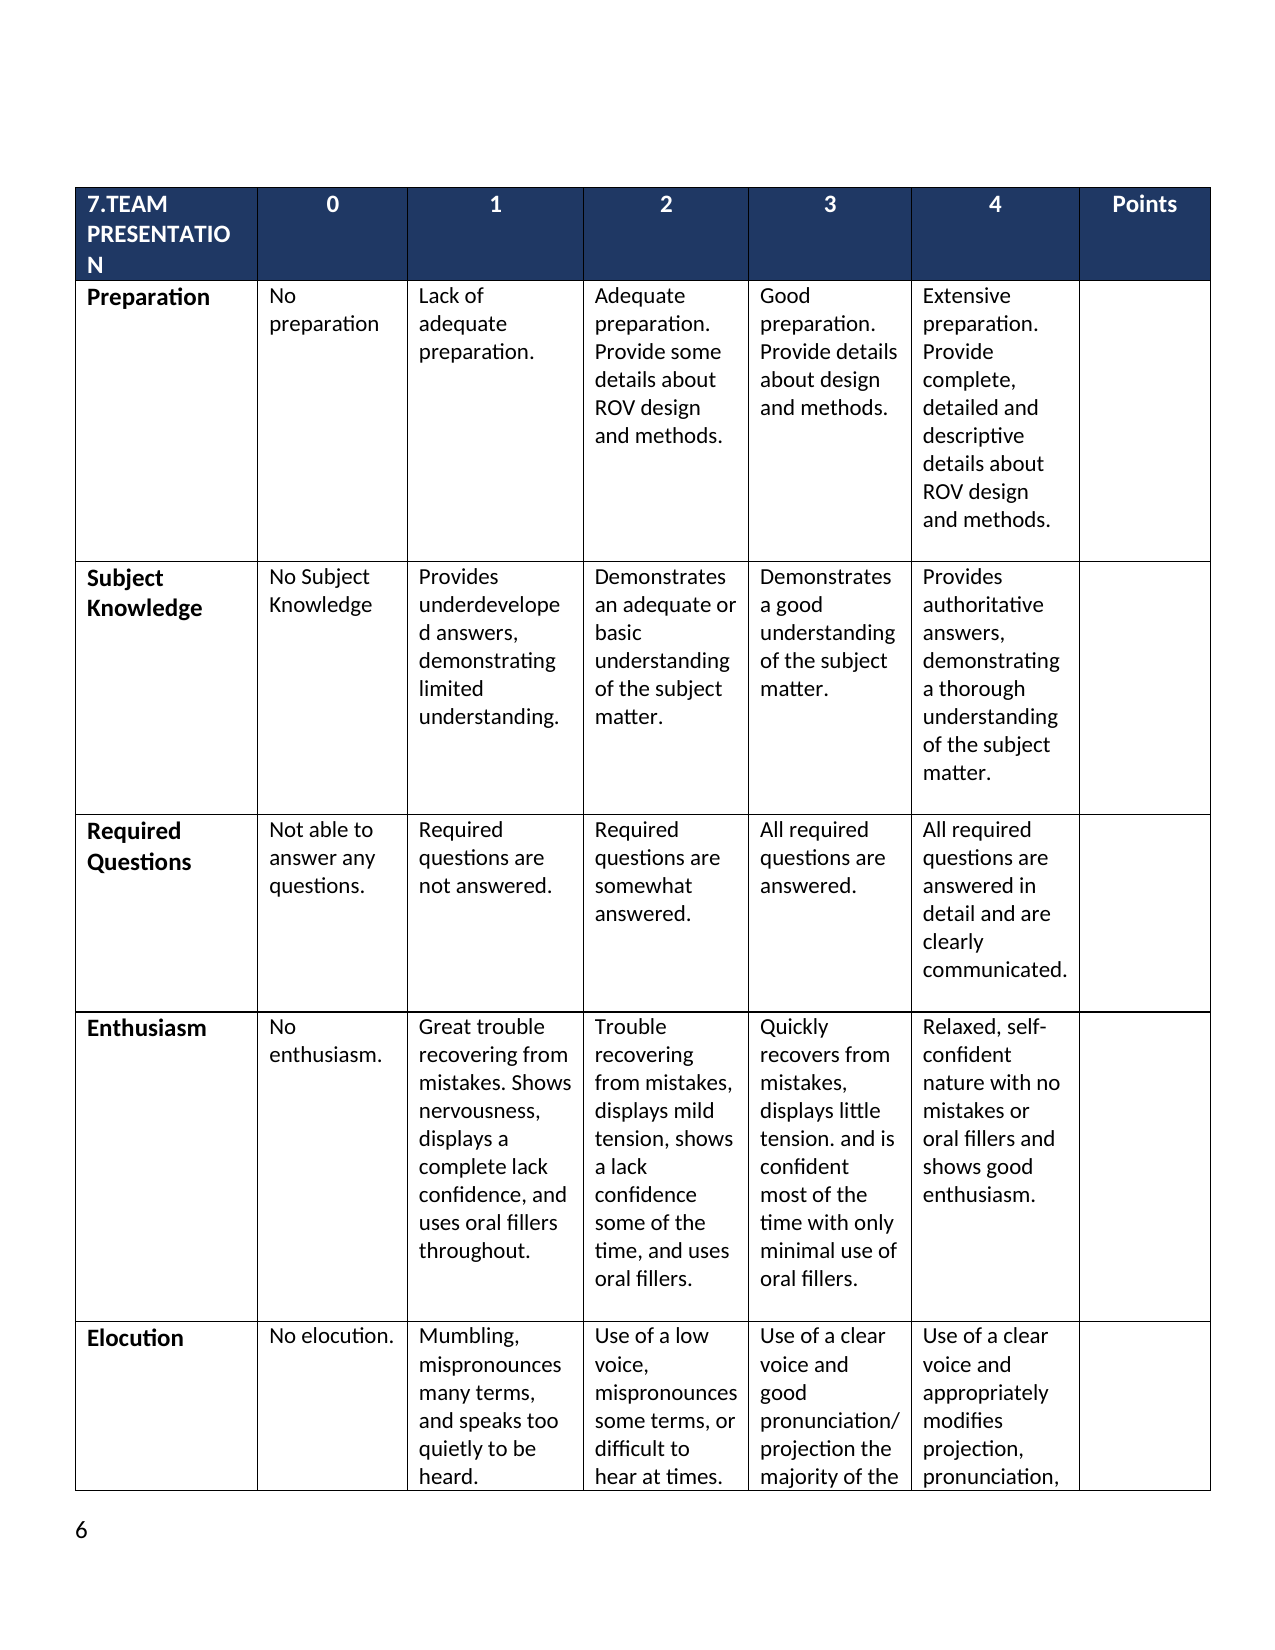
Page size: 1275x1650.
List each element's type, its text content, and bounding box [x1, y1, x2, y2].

table_header 1 [408, 188, 583, 280]
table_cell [912, 1322, 1079, 1490]
table_cell [1080, 1322, 1210, 1490]
table_cell No Subject Knowledge [258, 562, 407, 814]
table_cell No elocution. [258, 1322, 407, 1490]
table_cell Good preparation. Provide details about design and methods. [749, 281, 911, 561]
table_cell [1080, 815, 1210, 1011]
table_cell Enthusiasm [76, 1013, 257, 1321]
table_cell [584, 1322, 748, 1490]
table_header Points [1080, 188, 1210, 280]
table_cell All required questions are answered in detail and are clearly communicated. [912, 815, 1079, 1011]
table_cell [408, 1322, 583, 1490]
table_cell All required questions are answered. [749, 815, 911, 1011]
table_header 7.TEAM PRESENTATION [76, 188, 257, 280]
table_cell Required questions are not answered. [408, 815, 583, 1011]
table_header 4 [912, 188, 1079, 280]
table_cell Demonstrates an adequate or basic understanding of the subject matter. [584, 562, 748, 814]
table_cell [1080, 1013, 1210, 1321]
table_cell Relaxed, self-confident nature with no mistakes or oral fillers and shows good enthusiasm. [912, 1013, 1079, 1321]
table_cell Required Questions [76, 815, 257, 1011]
table_cell Required questions are somewhat answered. [584, 815, 748, 1011]
table_cell Preparation [76, 281, 257, 561]
table_cell Elocution [76, 1322, 257, 1490]
table_cell Provides authoritative answers, demonstrating a thorough understanding of the subject matter. [912, 562, 1079, 814]
table_cell Great trouble recovering from mistakes. Shows nervousness, displays a complete lack confidence, and uses oral fillers throughout. [408, 1013, 583, 1321]
table_cell Not able to answer any questions. [258, 815, 407, 1011]
table_cell Quickly recovers from mistakes, displays little tension. and is confident most of the time with only minimal use of oral fillers. [749, 1013, 911, 1321]
table_cell Adequate preparation. Provide some details about ROV design and methods. [584, 281, 748, 561]
table_cell Subject Knowledge [76, 562, 257, 814]
table_cell Extensive preparation. Provide complete, detailed and descriptive details about ROV design and methods. [912, 281, 1079, 561]
table_cell [1080, 562, 1210, 814]
table_cell No enthusiasm. [258, 1013, 407, 1321]
table_cell Provides underdeveloped answers, demonstrating limited understanding. [408, 562, 583, 814]
table_cell Trouble recovering from mistakes, displays mild tension, shows a lack confidence some of the time, and uses oral fillers. [584, 1013, 748, 1321]
table_cell Demonstrates a good understanding of the subject matter. [749, 562, 911, 814]
table_header 3 [749, 188, 911, 280]
table_header 0 [258, 188, 407, 280]
table_cell Lack of adequate preparation. [408, 281, 583, 561]
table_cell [749, 1322, 911, 1490]
table_header 2 [584, 188, 748, 280]
table_cell [1080, 281, 1210, 561]
table_cell No preparation [258, 281, 407, 561]
